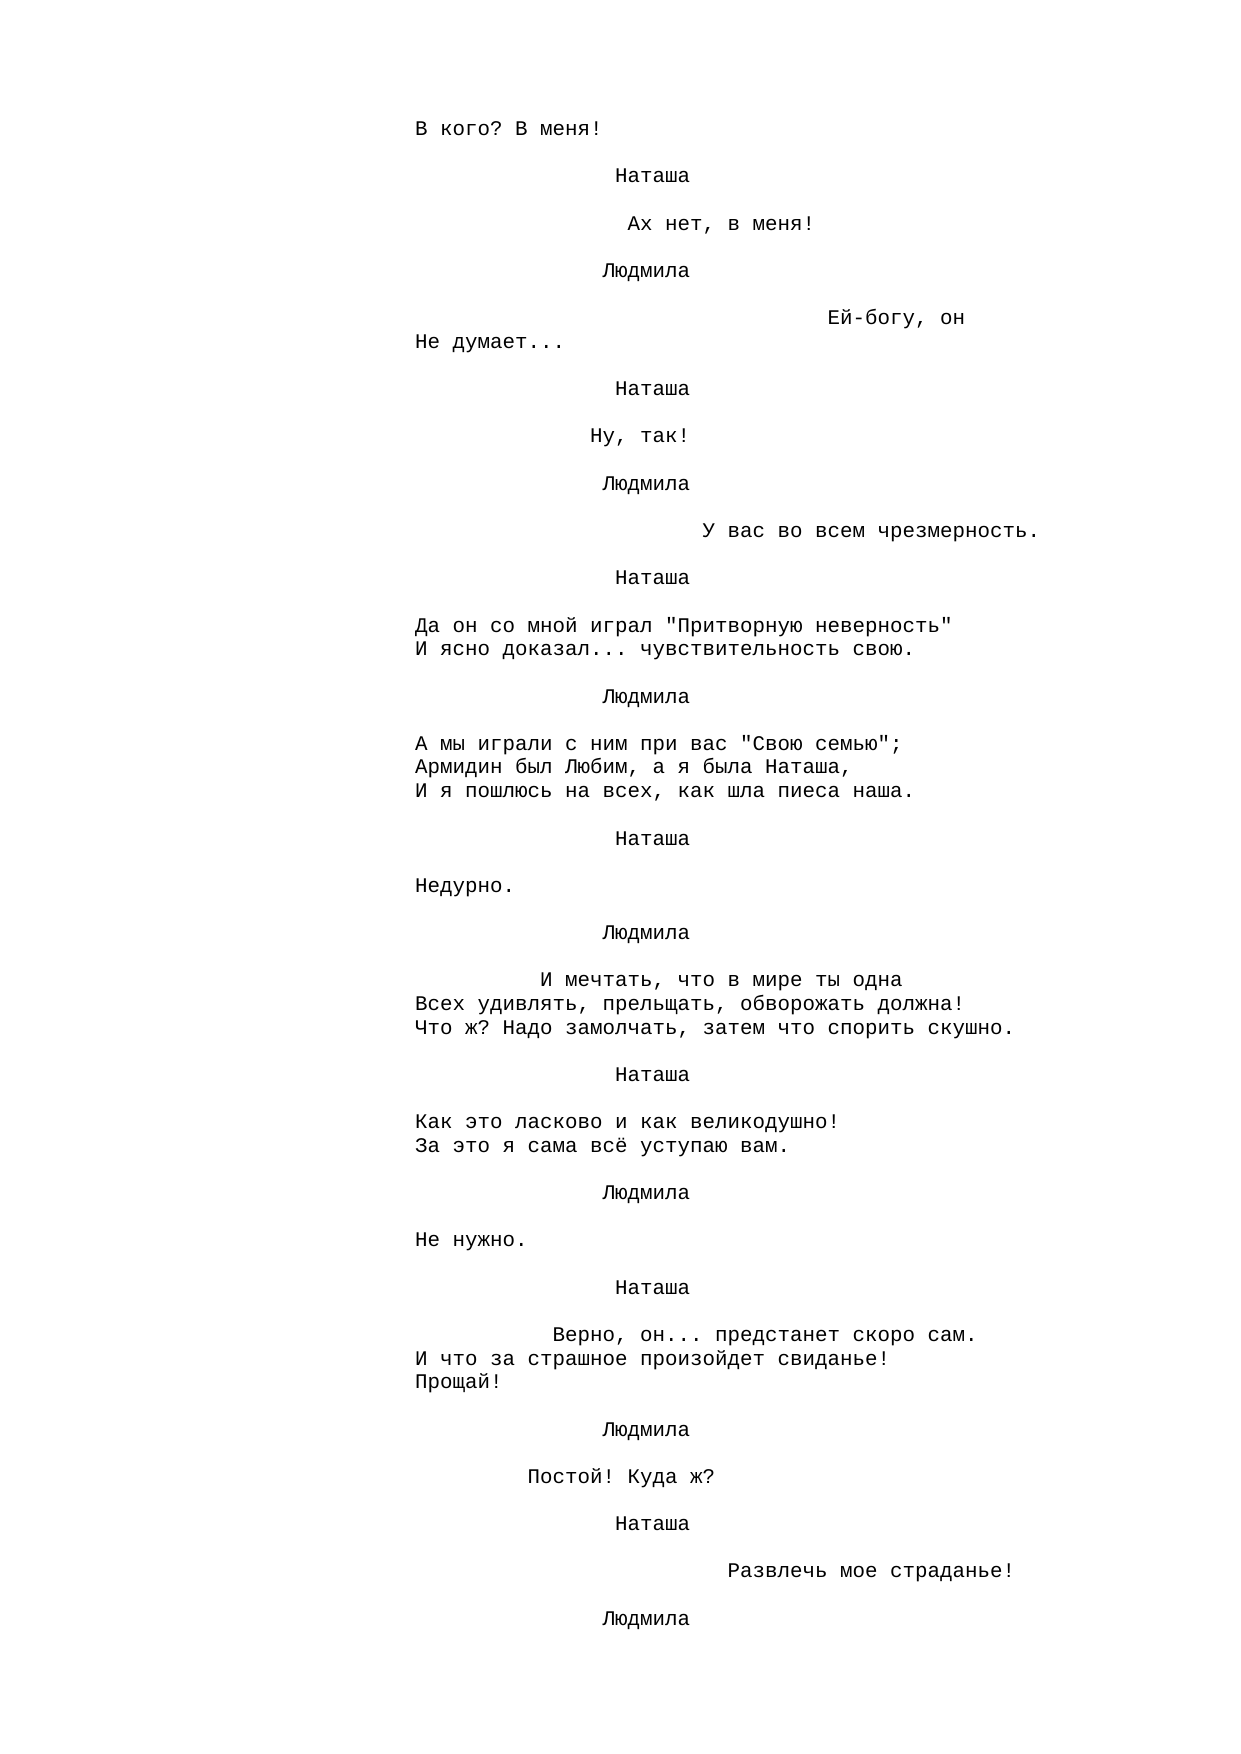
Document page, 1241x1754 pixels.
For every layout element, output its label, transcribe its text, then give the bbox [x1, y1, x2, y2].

text Ах нет, в меня! [177, 213, 1152, 236]
text Да он со мной играл "Притворную неверность" [177, 615, 1152, 638]
text А мы играли с ним при вас "Свою семью"; [177, 733, 1152, 757]
text Что ж? Надо замолчать, затем что спорить скушно. [177, 1017, 1152, 1040]
text Не нужно. [177, 1229, 1152, 1253]
text Людмила [177, 1608, 1152, 1631]
text Людмила [177, 1419, 1152, 1442]
text И я пошлюсь на всех, как шла пиеса наша. [177, 780, 1152, 804]
text Не думает... [177, 331, 1152, 354]
text Наташа [177, 1277, 1152, 1300]
text Наташа [177, 165, 1152, 189]
text Недурно. [177, 875, 1152, 898]
text Развлечь мое страданье! [177, 1561, 1152, 1584]
text В кого? В меня! [177, 118, 1152, 142]
text Прощай! [177, 1371, 1152, 1395]
text Как это ласково и как великодушно! [177, 1111, 1152, 1135]
text И что за страшное произойдет свиданье! [177, 1348, 1152, 1371]
text Наташа [177, 567, 1152, 591]
text Наташа [177, 378, 1152, 402]
text Наташа [177, 1064, 1152, 1088]
text Постой! Куда ж? [177, 1466, 1152, 1489]
text За это я сама всё уступаю вам. [177, 1135, 1152, 1158]
text И мечтать, что в мире ты одна [177, 969, 1152, 993]
text Армидин был Любим, а я была Наташа, [177, 757, 1152, 780]
text У вас во всем чрезмерность. [177, 520, 1152, 544]
text Людмила [177, 260, 1152, 284]
text И ясно доказал... чувствительность свою. [177, 638, 1152, 662]
text Всех удивлять, прельщать, обворожать должна! [177, 993, 1152, 1017]
text Людмила [177, 473, 1152, 496]
text Людмила [177, 922, 1152, 946]
text Наташа [177, 1513, 1152, 1537]
text Людмила [177, 1182, 1152, 1206]
text Ну, так! [177, 426, 1152, 449]
text Верно, он... предстанет скоро сам. [177, 1324, 1152, 1348]
text Ей-богу, он [177, 307, 1152, 331]
text Людмила [177, 686, 1152, 709]
text Наташа [177, 827, 1152, 851]
